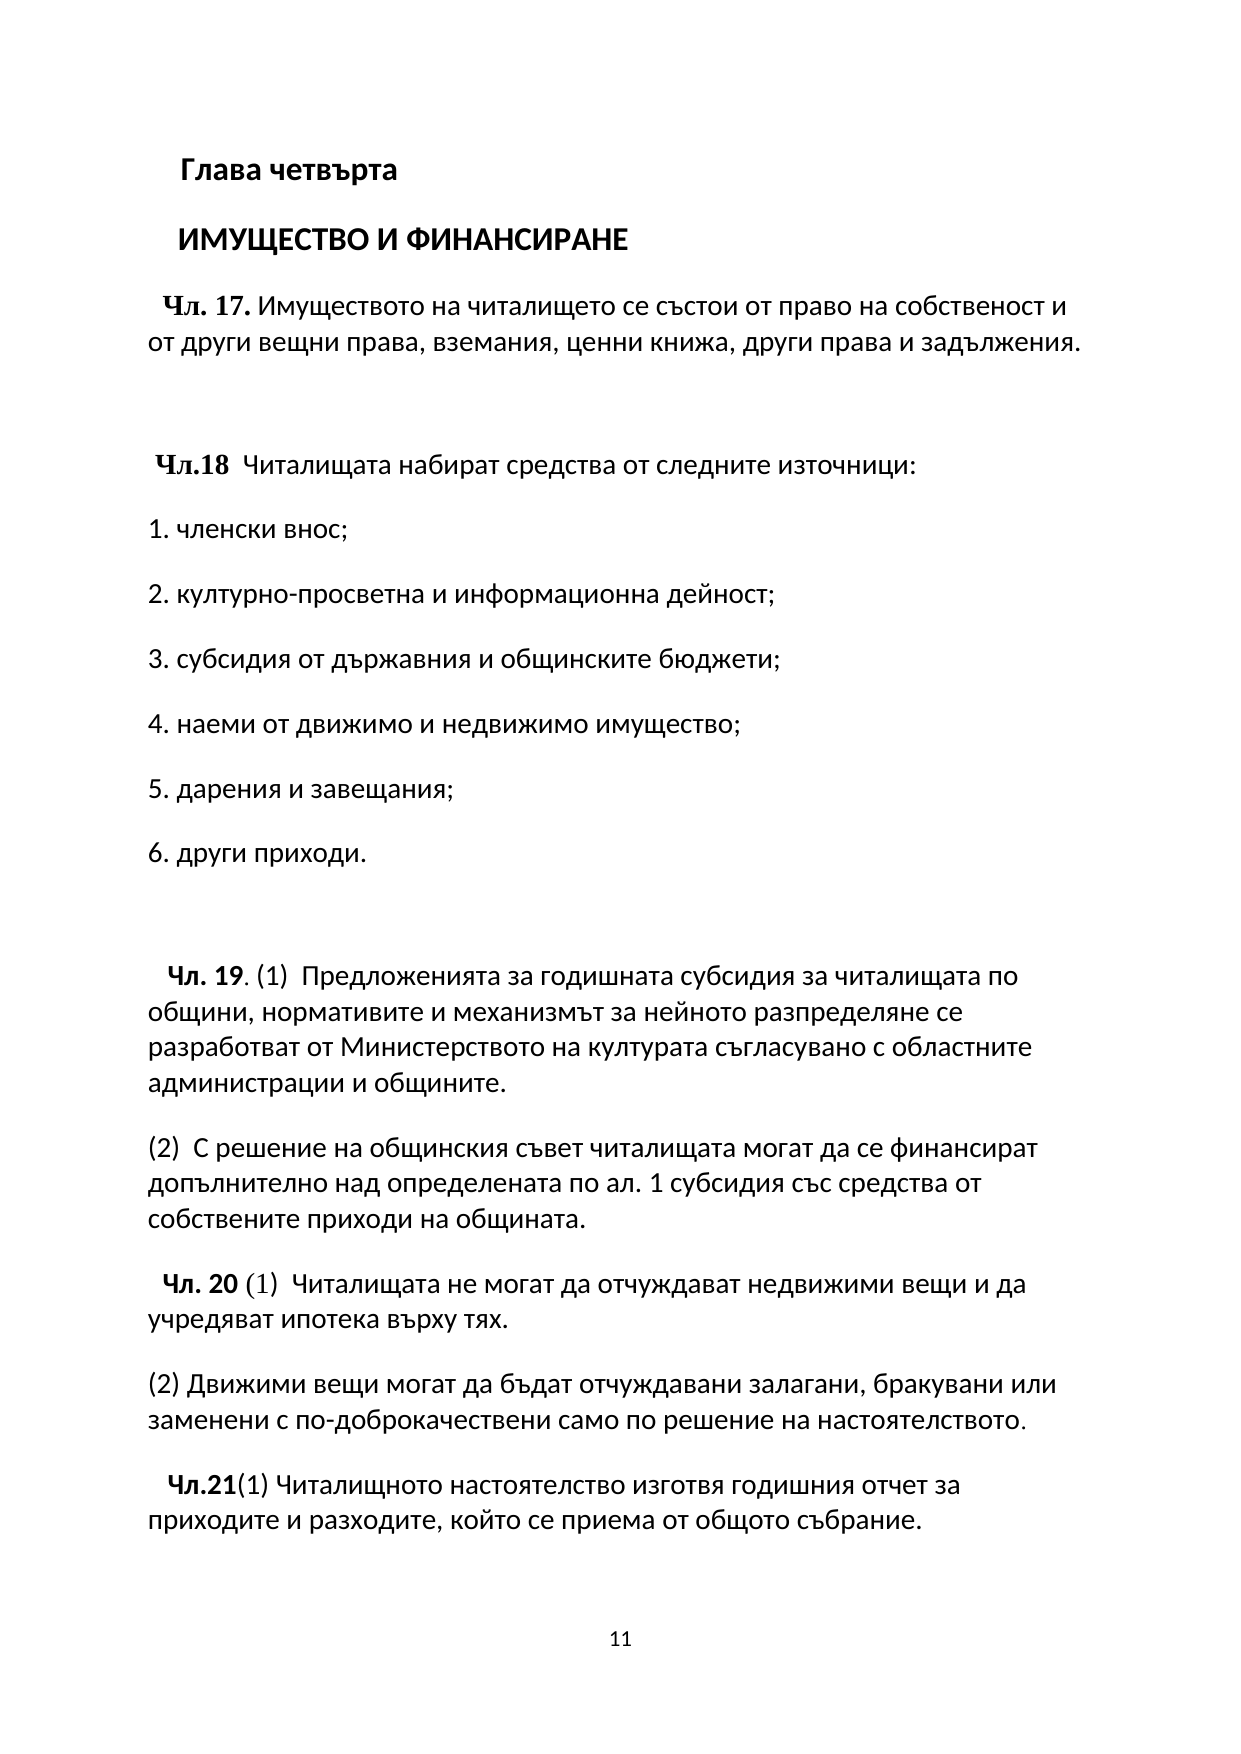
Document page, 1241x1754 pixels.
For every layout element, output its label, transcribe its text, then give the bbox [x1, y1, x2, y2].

text 4. наеми от движимо и недвижимо имущество; [148, 705, 1093, 741]
text 1. членски внос; [148, 511, 1093, 546]
text Чл. 19. (1) Предложенията за годишната субсидия за читалищата по общини, нормативите и механизмът за нейното разпределяне се разработват от Министерството на културата съгласувано с областните администрации и общините. [148, 957, 1093, 1100]
text 2. културно-просветна и информационна дейност; [148, 575, 1093, 611]
text Чл. 20 (1) Читалищата не могат да отчуждават недвижими вещи и да учредяват ипотека върху тях. [148, 1265, 1093, 1336]
text 5. дарения и завещания; [148, 770, 1093, 805]
text Чл.21(1) Читалищното настоятелство изготвя годишния отчет за приходите и разходите, който се приема от общото събрание. [148, 1466, 1093, 1537]
text Чл. 17. Имуществото на читалището се състои от право на собственост и от други вещни права, вземания, ценни книжа, други права и задължения. [148, 287, 1093, 359]
text Глава четвърта [148, 148, 1093, 188]
text (2) С решение на общинския съвет читалищата могат да се финансират допълнително над определената по ал. 1 субсидия със средства от собствените приходи на общината. [148, 1129, 1093, 1236]
text 6. други приходи. [148, 834, 1093, 870]
text (2) Движими вещи могат да бъдат отчуждавани залагани, бракувани или заменени с по-доброкачествени само по решение на настоятелството. [148, 1365, 1093, 1437]
text Чл.18 Читалищата набират средства от следните източници: [148, 446, 1093, 481]
text 3. субсидия от държавния и общинските бюджети; [148, 640, 1093, 676]
text ИМУЩЕСТВО И ФИНАНСИРАНЕ [148, 217, 1093, 258]
